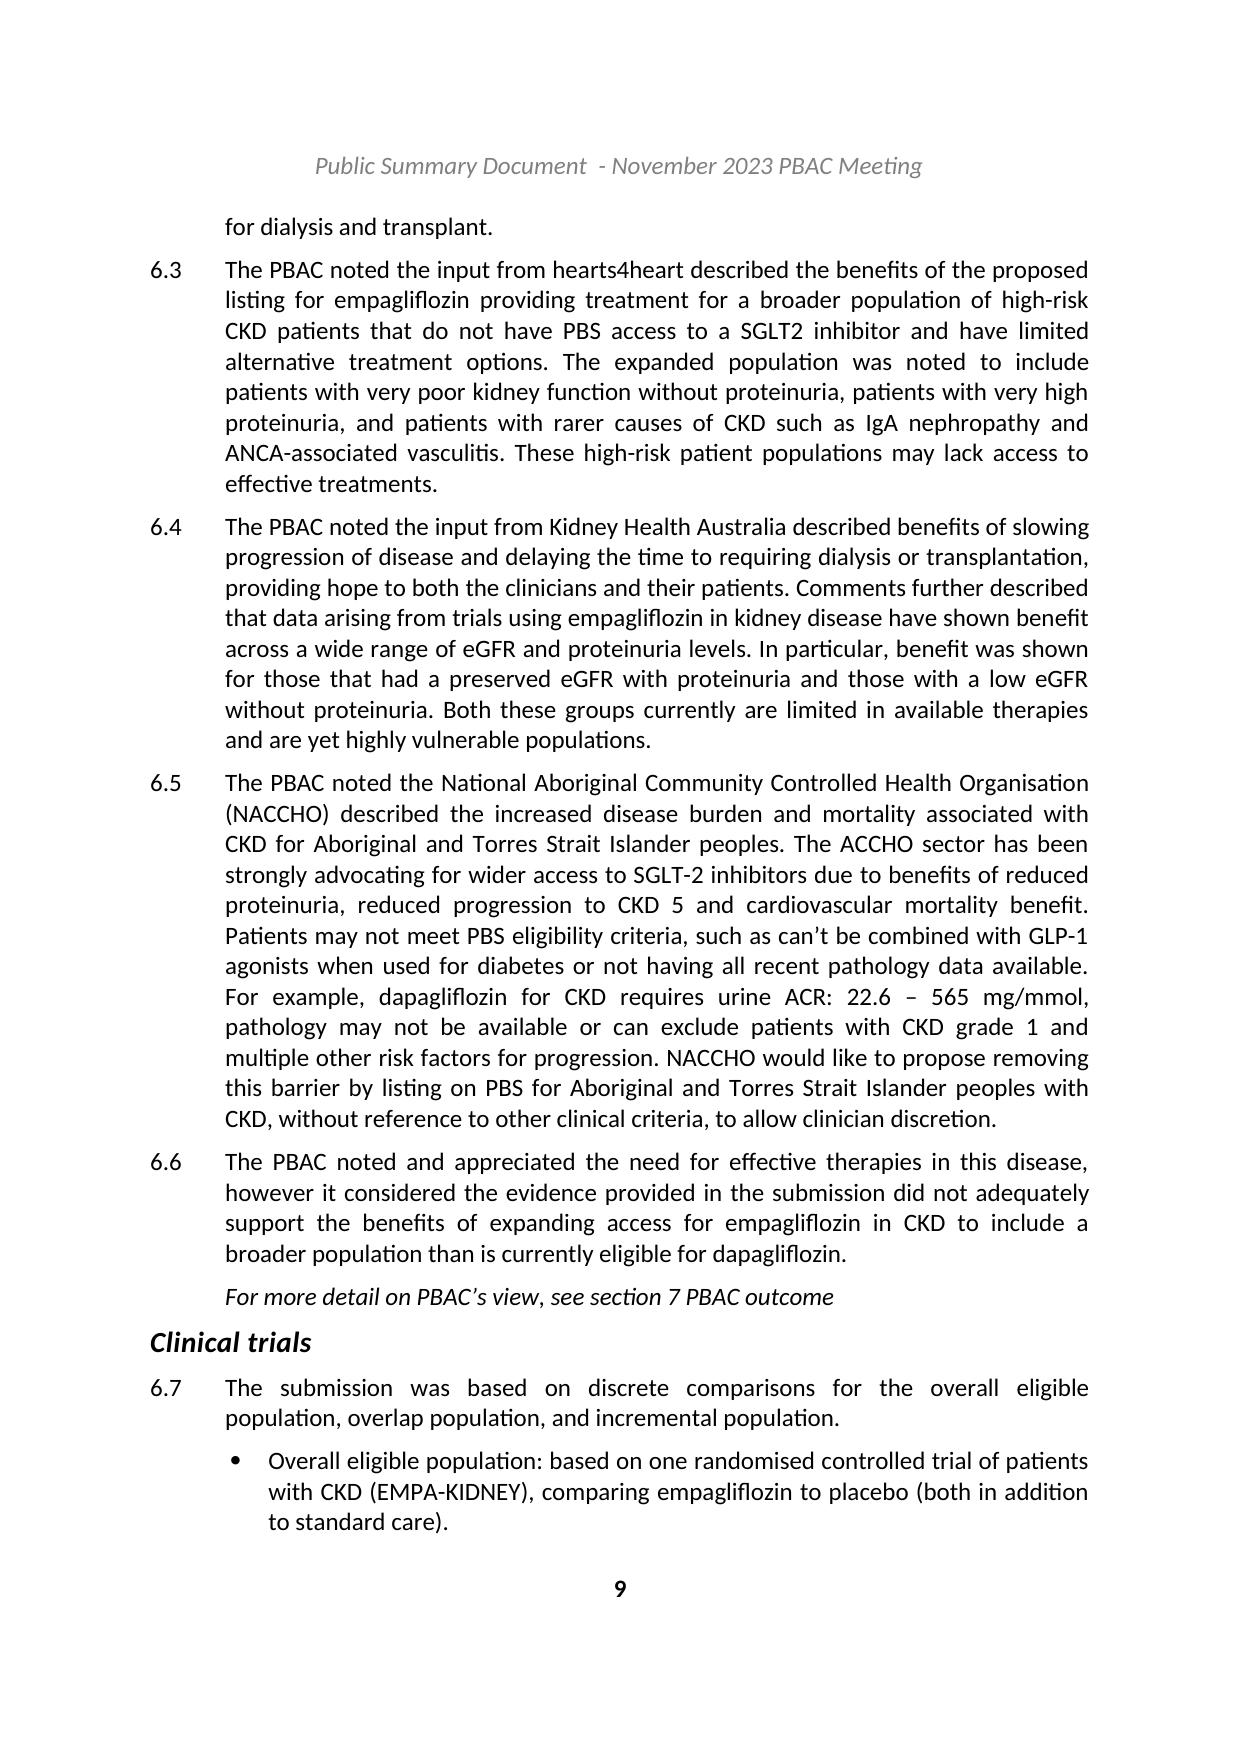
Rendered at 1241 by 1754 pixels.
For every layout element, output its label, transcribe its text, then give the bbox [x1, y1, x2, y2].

text Clinical trials [150, 1324, 1090, 1359]
list The submission was based on discrete comparisons for the overall eligible population, overlap population, and incremental population. [150, 1372, 1090, 1433]
list The PBAC noted the input from Kidney Health Australia described benefits of slowing progression of disease and delaying the time to requiring dialysis or transplantation, providing hope to both the clinicians and their patients. Comments further described that data arising from trials using empagliflozin in kidney disease have shown benefit across a wide range of eGFR and proteinuria levels. In particular, benefit was shown for those that had a preserved eGFR with proteinuria and those with a low eGFR without proteinuria. Both these groups currently are limited in available therapies and are yet highly vulnerable populations. [150, 511, 1090, 755]
list For more detail on PBAC’s view, see section 7 PBAC outcome [225, 1281, 1090, 1311]
list Overall eligible population: based on one randomised controlled trial of patients with CKD (EMPA-KIDNEY), comparing empagliflozin to placebo (both in addition to standard care). [231, 1445, 1090, 1537]
list The PBAC noted the National Aboriginal Community Controlled Health Organisation (NACCHO) described the increased disease burden and mortality associated with CKD for Aboriginal and Torres Strait Islander peoples. The ACCHO sector has been strongly advocating for wider access to SGLT-2 inhibitors due to benefits of reduced proteinuria, reduced progression to CKD 5 and cardiovascular mortality benefit. Patients may not meet PBS eligibility criteria, such as can’t be combined with GLP-1 agonists when used for diabetes or not having all recent pathology data available. For example, dapagliflozin for CKD requires urine ACR: 22.6 – 565 mg/mmol, pathology may not be available or can exclude patients with CKD grade 1 and multiple other risk factors for progression. NACCHO would like to propose removing this barrier by listing on PBS for Aboriginal and Torres Strait Islander peoples with CKD, without reference to other clinical criteria, to allow clinician discretion. [150, 767, 1090, 1134]
list The PBAC noted the input from hearts4heart described the benefits of the proposed listing for empagliflozin providing treatment for a broader population of high-risk CKD patients that do not have PBS access to a SGLT2 inhibitor and have limited alternative treatment options. The expanded population was noted to include patients with very poor kidney function without proteinuria, patients with very high proteinuria, and patients with rarer causes of CKD such as IgA nephropathy and ANCA-associated vasculitis. These high-risk patient populations may lack access to effective treatments. [150, 254, 1090, 498]
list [150, 211, 1090, 242]
list The PBAC noted and appreciated the need for effective therapies in this disease, however it considered the evidence provided in the submission did not adequately support the benefits of expanding access for empagliflozin in CKD to include a broader population than is currently eligible for dapagliflozin. [150, 1146, 1090, 1268]
